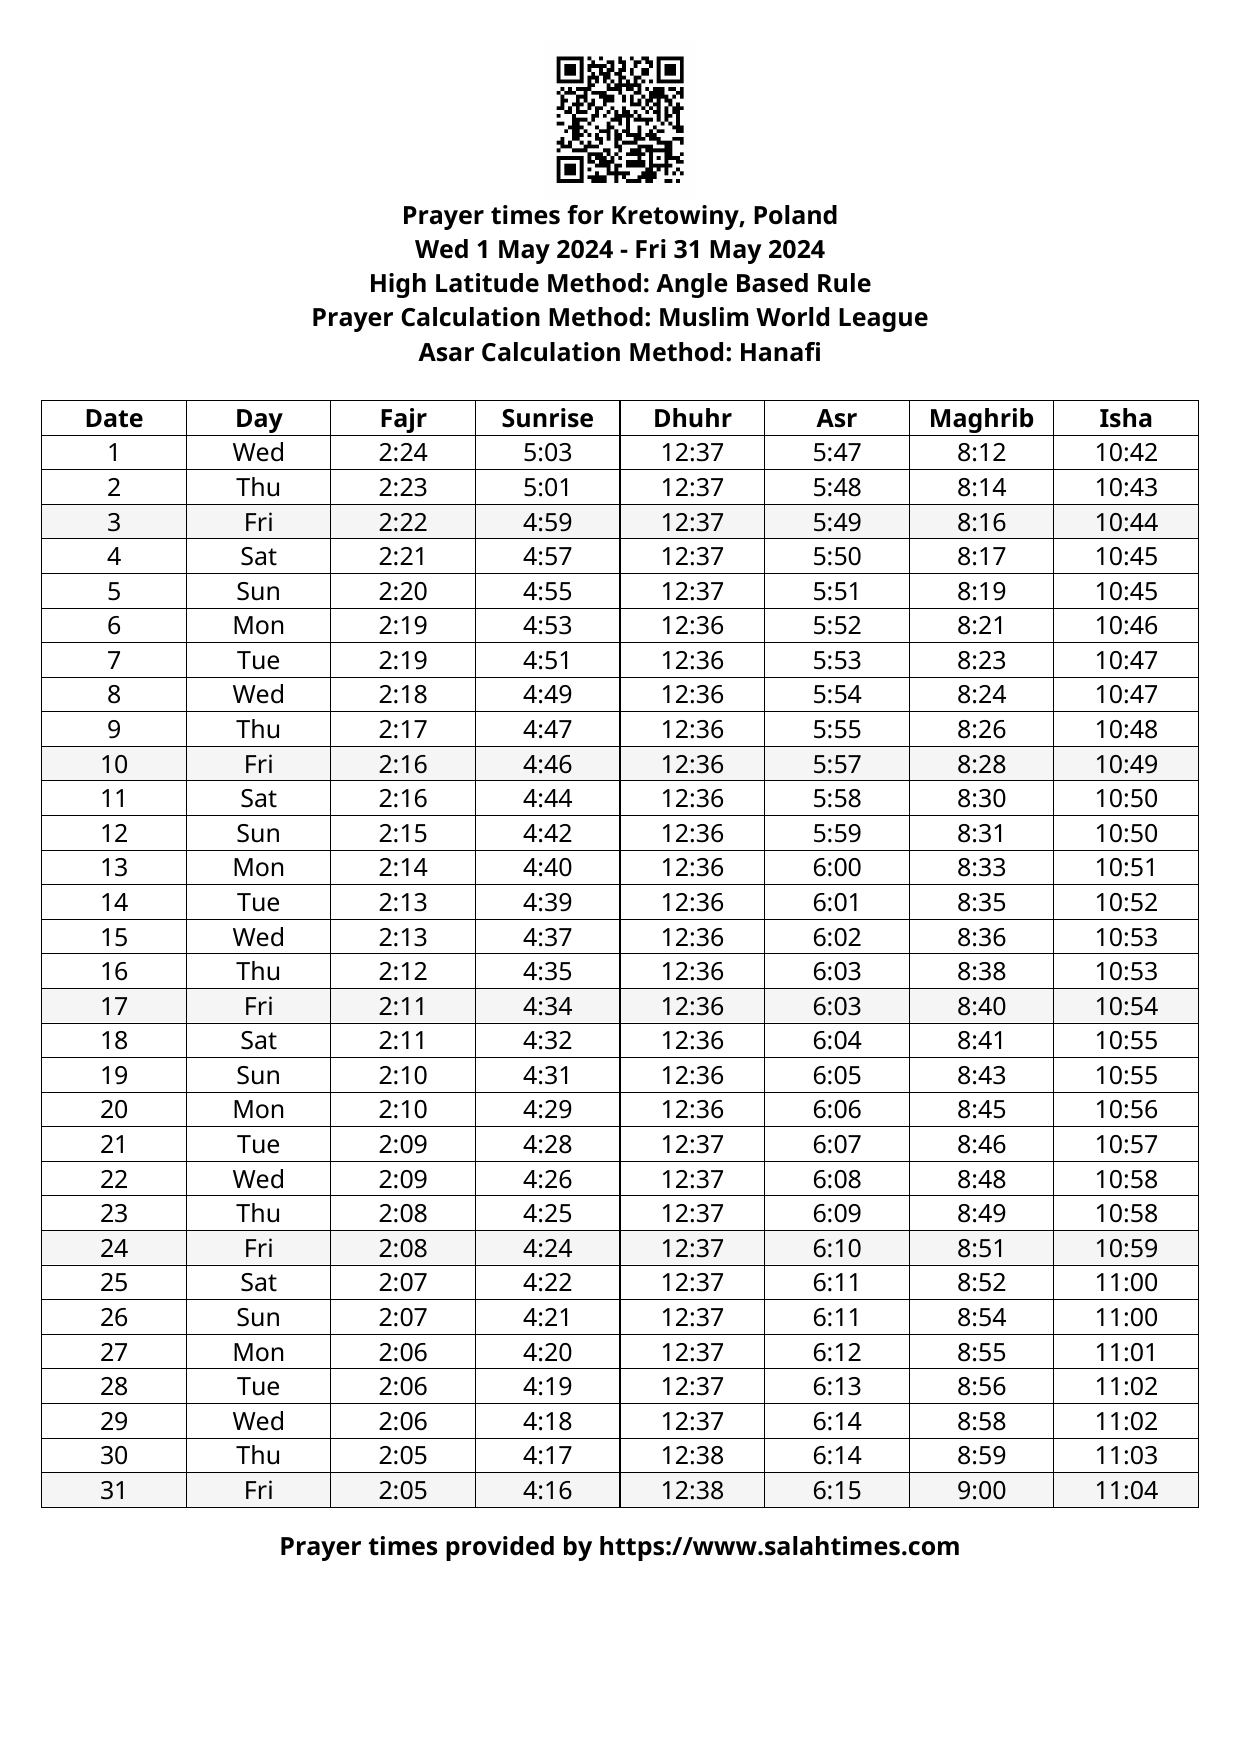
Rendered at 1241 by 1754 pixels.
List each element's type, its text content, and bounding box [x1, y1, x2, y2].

table_cell 10:56 [1054, 1093, 1198, 1126]
table_cell 10:59 [1054, 1231, 1198, 1264]
table_cell 10:45 [1054, 539, 1198, 573]
table_cell 12:36 [621, 989, 764, 1022]
table_cell 6:00 [765, 851, 909, 884]
table_cell Thu [187, 712, 330, 746]
table_cell 10:55 [1054, 1024, 1198, 1057]
table_cell 8:17 [910, 539, 1053, 573]
table_cell 4:35 [476, 954, 619, 988]
table_cell 10:45 [1054, 574, 1198, 607]
table_cell 10:48 [1054, 712, 1198, 746]
table_cell 11:00 [1054, 1266, 1198, 1299]
table_cell 12:37 [621, 1335, 764, 1368]
table_cell 6:01 [765, 885, 909, 919]
table_cell 10 [42, 747, 186, 780]
table_cell Wed [187, 678, 330, 711]
table_cell 6:06 [765, 1093, 909, 1126]
table_cell 8:36 [910, 920, 1053, 953]
table_cell 4:46 [476, 747, 619, 780]
table_cell 8:35 [910, 885, 1053, 919]
table_cell Thu [187, 1196, 330, 1230]
table_header Date [42, 401, 186, 434]
table_cell Tue [187, 1369, 330, 1403]
table_cell 5:57 [765, 747, 909, 780]
table_cell 6:02 [765, 920, 909, 953]
table_cell 10:47 [1054, 678, 1198, 711]
table_header Sunrise [476, 401, 619, 434]
table_cell 12:37 [621, 1266, 764, 1299]
table_cell 3 [42, 505, 186, 538]
table_cell 28 [42, 1369, 186, 1403]
table_cell 8:33 [910, 851, 1053, 884]
table_cell 12:36 [621, 781, 764, 815]
table_cell 6:12 [765, 1335, 909, 1368]
table_cell 10:58 [1054, 1162, 1198, 1195]
table_cell 2:05 [331, 1473, 475, 1507]
table_cell 6:04 [765, 1024, 909, 1057]
table_cell 2:13 [331, 920, 475, 953]
table_cell 12:37 [621, 539, 764, 573]
table_cell 6:11 [765, 1300, 909, 1334]
table_cell 12:37 [621, 1231, 764, 1264]
table_cell 10:46 [1054, 609, 1198, 642]
table_cell 12:36 [621, 747, 764, 780]
table_cell 25 [42, 1266, 186, 1299]
table_cell 19 [42, 1058, 186, 1092]
table_cell 5:53 [765, 643, 909, 677]
table_cell 5:49 [765, 505, 909, 538]
table_cell 11:00 [1054, 1300, 1198, 1334]
table_cell 8:58 [910, 1404, 1053, 1437]
table_cell 8:54 [910, 1300, 1053, 1334]
table_cell Thu [187, 954, 330, 988]
table_cell 10:50 [1054, 816, 1198, 849]
table_cell 4:53 [476, 609, 619, 642]
table_cell 2:06 [331, 1335, 475, 1368]
table_cell Wed [187, 1162, 330, 1195]
table_cell 12:37 [621, 470, 764, 504]
table_cell 10:52 [1054, 885, 1198, 919]
table_cell 12:38 [621, 1439, 764, 1472]
table_cell 10:54 [1054, 989, 1198, 1022]
table_cell Tue [187, 643, 330, 677]
table_cell 4:59 [476, 505, 619, 538]
table_cell 2:14 [331, 851, 475, 884]
table_cell 2:10 [331, 1093, 475, 1126]
table_cell 2:08 [331, 1196, 475, 1230]
table_cell 2:06 [331, 1369, 475, 1403]
table_cell 12:37 [621, 574, 764, 607]
table_cell 8:41 [910, 1024, 1053, 1057]
table_cell 1 [42, 436, 186, 469]
table_cell 30 [42, 1439, 186, 1472]
table_cell 4:55 [476, 574, 619, 607]
table_cell 2:07 [331, 1300, 475, 1334]
table_cell 21 [42, 1127, 186, 1161]
table_cell 5:52 [765, 609, 909, 642]
table_cell 16 [42, 954, 186, 988]
table_cell 12:37 [621, 1162, 764, 1195]
table_cell Wed [187, 436, 330, 469]
table_cell 2 [42, 470, 186, 504]
table_cell 4:26 [476, 1162, 619, 1195]
table_cell 12:36 [621, 643, 764, 677]
table_cell Sat [187, 1266, 330, 1299]
table_cell 5:58 [765, 781, 909, 815]
table_header Maghrib [910, 401, 1053, 434]
table_cell 10:47 [1054, 643, 1198, 677]
table_cell 2:23 [331, 470, 475, 504]
table_cell Fri [187, 1231, 330, 1264]
table_cell 17 [42, 989, 186, 1022]
table_cell 8:59 [910, 1439, 1053, 1472]
table_cell 4:20 [476, 1335, 619, 1368]
table_cell 2:19 [331, 609, 475, 642]
table_cell 9:00 [910, 1473, 1053, 1507]
table_cell Sat [187, 781, 330, 815]
table_cell 4:18 [476, 1404, 619, 1437]
table_cell 24 [42, 1231, 186, 1264]
table_cell 8:55 [910, 1335, 1053, 1368]
table_cell 12:36 [621, 1058, 764, 1092]
table_cell 2:13 [331, 885, 475, 919]
table_cell 8:40 [910, 989, 1053, 1022]
table_cell 8:24 [910, 678, 1053, 711]
table_cell 12:37 [621, 1369, 764, 1403]
table_cell Sat [187, 1024, 330, 1057]
table_cell Sun [187, 1058, 330, 1092]
table_cell 5:47 [765, 436, 909, 469]
table_header Asr [765, 401, 909, 434]
table_cell 6:15 [765, 1473, 909, 1507]
table_cell 10:50 [1054, 781, 1198, 815]
table_cell Mon [187, 851, 330, 884]
table_cell 8:19 [910, 574, 1053, 607]
table_cell 11:04 [1054, 1473, 1198, 1507]
table_cell 10:53 [1054, 954, 1198, 988]
table_cell 4:39 [476, 885, 619, 919]
table_cell 12:36 [621, 954, 764, 988]
table_cell 6:10 [765, 1231, 909, 1264]
table_cell 12:38 [621, 1473, 764, 1507]
table_cell 12:36 [621, 712, 764, 746]
table_cell 4:44 [476, 781, 619, 815]
table_cell 6:13 [765, 1369, 909, 1403]
table_cell 8:49 [910, 1196, 1053, 1230]
table_cell Tue [187, 885, 330, 919]
table_cell 12:37 [621, 436, 764, 469]
table_cell 12:37 [621, 1127, 764, 1161]
table_cell 8:26 [910, 712, 1053, 746]
text Prayer times for Kretowiny, Poland [42, 198, 1198, 232]
table_cell 12:37 [621, 1196, 764, 1230]
table_cell 6:14 [765, 1404, 909, 1437]
picture [542, 41, 699, 198]
table_cell 8:56 [910, 1369, 1053, 1403]
table_header Fajr [331, 401, 475, 434]
table_cell 12 [42, 816, 186, 849]
table_cell 13 [42, 851, 186, 884]
table_cell Thu [187, 1439, 330, 1472]
table_cell 10:43 [1054, 470, 1198, 504]
table_cell 4:51 [476, 643, 619, 677]
table_cell 6:07 [765, 1127, 909, 1161]
table_cell 2:11 [331, 989, 475, 1022]
table_cell Sat [187, 539, 330, 573]
table_cell 26 [42, 1300, 186, 1334]
table_cell 12:36 [621, 1024, 764, 1057]
table_cell 5:03 [476, 436, 619, 469]
table_cell 2:20 [331, 574, 475, 607]
table_cell 8:14 [910, 470, 1053, 504]
table_cell 22 [42, 1162, 186, 1195]
table_cell 12:36 [621, 885, 764, 919]
table_cell 12:36 [621, 851, 764, 884]
table_cell 11:02 [1054, 1404, 1198, 1437]
table_cell 23 [42, 1196, 186, 1230]
table_cell Wed [187, 920, 330, 953]
table_cell Wed [187, 1404, 330, 1437]
table_cell 4:22 [476, 1266, 619, 1299]
table_cell Thu [187, 470, 330, 504]
table_cell 12:37 [621, 1404, 764, 1437]
table_cell 6:08 [765, 1162, 909, 1195]
table_cell 12:36 [621, 609, 764, 642]
table_cell 4:57 [476, 539, 619, 573]
table_cell Fri [187, 747, 330, 780]
table_cell 2:10 [331, 1058, 475, 1092]
table_cell 2:16 [331, 747, 475, 780]
table_cell 10:51 [1054, 851, 1198, 884]
table_cell 4:29 [476, 1093, 619, 1126]
table_cell 2:06 [331, 1404, 475, 1437]
table_cell 4:16 [476, 1473, 619, 1507]
table_cell 2:09 [331, 1162, 475, 1195]
table_cell 2:15 [331, 816, 475, 849]
text Prayer Calculation Method: Muslim World League [42, 300, 1198, 334]
table_cell 6:11 [765, 1266, 909, 1299]
table_cell 29 [42, 1404, 186, 1437]
table_cell 4:31 [476, 1058, 619, 1092]
table_cell 4:42 [476, 816, 619, 849]
table_cell 12:36 [621, 678, 764, 711]
table_cell 2:16 [331, 781, 475, 815]
text High Latitude Method: Angle Based Rule [42, 266, 1198, 300]
table_cell 2:22 [331, 505, 475, 538]
table_cell Sun [187, 816, 330, 849]
table_cell 8:48 [910, 1162, 1053, 1195]
table_cell 10:44 [1054, 505, 1198, 538]
table_cell 10:49 [1054, 747, 1198, 780]
table_cell 5:54 [765, 678, 909, 711]
table_cell Sun [187, 574, 330, 607]
table_cell 8:46 [910, 1127, 1053, 1161]
text Wed 1 May 2024 - Fri 31 May 2024 [42, 232, 1198, 266]
table_cell 8:45 [910, 1093, 1053, 1126]
table_cell 4:19 [476, 1369, 619, 1403]
table_cell 6 [42, 609, 186, 642]
table_cell 4 [42, 539, 186, 573]
table_cell 4:40 [476, 851, 619, 884]
table_cell 10:55 [1054, 1058, 1198, 1092]
table_cell 12:36 [621, 920, 764, 953]
table_cell 4:37 [476, 920, 619, 953]
table_cell 15 [42, 920, 186, 953]
table_cell 2:12 [331, 954, 475, 988]
table_cell 4:21 [476, 1300, 619, 1334]
table_cell 11 [42, 781, 186, 815]
table_cell 20 [42, 1093, 186, 1126]
table_cell Mon [187, 609, 330, 642]
table_header Dhuhr [621, 401, 764, 434]
table_cell 4:32 [476, 1024, 619, 1057]
table_cell 6:03 [765, 954, 909, 988]
table_cell 8:43 [910, 1058, 1053, 1092]
table_cell 12:36 [621, 1093, 764, 1126]
table_cell 8:30 [910, 781, 1053, 815]
table_cell 8:23 [910, 643, 1053, 677]
table_cell 2:07 [331, 1266, 475, 1299]
table_cell 5:50 [765, 539, 909, 573]
table_cell 11:01 [1054, 1335, 1198, 1368]
table_cell 12:37 [621, 505, 764, 538]
table_cell 5:55 [765, 712, 909, 746]
table_cell Tue [187, 1127, 330, 1161]
table_cell 11:02 [1054, 1369, 1198, 1403]
table_cell 2:24 [331, 436, 475, 469]
table_cell 7 [42, 643, 186, 677]
table_cell 8:51 [910, 1231, 1053, 1264]
table_cell 2:17 [331, 712, 475, 746]
table_cell 5:59 [765, 816, 909, 849]
table_cell 8:52 [910, 1266, 1053, 1299]
table_cell 2:08 [331, 1231, 475, 1264]
table_cell 4:28 [476, 1127, 619, 1161]
table_cell Mon [187, 1335, 330, 1368]
table_cell 4:24 [476, 1231, 619, 1264]
table_cell 8:31 [910, 816, 1053, 849]
table_cell Mon [187, 1093, 330, 1126]
table_cell 18 [42, 1024, 186, 1057]
table_cell 14 [42, 885, 186, 919]
table_cell 12:36 [621, 816, 764, 849]
table_cell 31 [42, 1473, 186, 1507]
table_cell 4:34 [476, 989, 619, 1022]
table_cell 10:42 [1054, 436, 1198, 469]
table_cell Fri [187, 989, 330, 1022]
text Asar Calculation Method: Hanafi [42, 334, 1198, 368]
table_cell 2:21 [331, 539, 475, 573]
table_cell 5:01 [476, 470, 619, 504]
table_cell 8:12 [910, 436, 1053, 469]
table_cell 6:09 [765, 1196, 909, 1230]
table_cell 12:37 [621, 1300, 764, 1334]
table_cell 5:48 [765, 470, 909, 504]
table_cell 4:17 [476, 1439, 619, 1472]
table_cell 2:19 [331, 643, 475, 677]
table_cell Fri [187, 505, 330, 538]
table_cell 8:21 [910, 609, 1053, 642]
table_cell 2:18 [331, 678, 475, 711]
table_cell 2:05 [331, 1439, 475, 1472]
table_cell 2:11 [331, 1024, 475, 1057]
table_cell 9 [42, 712, 186, 746]
table_cell 8:16 [910, 505, 1053, 538]
text Prayer times provided by https://www.salahtimes.com [42, 1528, 1198, 1563]
table_cell 5 [42, 574, 186, 607]
table_cell 2:09 [331, 1127, 475, 1161]
table_cell 6:05 [765, 1058, 909, 1092]
table_cell 10:57 [1054, 1127, 1198, 1161]
table_cell 6:14 [765, 1439, 909, 1472]
table_header Isha [1054, 401, 1198, 434]
table_cell 4:47 [476, 712, 619, 746]
table_header Day [187, 401, 330, 434]
table_cell 8 [42, 678, 186, 711]
table_cell 8:38 [910, 954, 1053, 988]
table_cell 6:03 [765, 989, 909, 1022]
table_cell 10:53 [1054, 920, 1198, 953]
table_cell 11:03 [1054, 1439, 1198, 1472]
table_cell 5:51 [765, 574, 909, 607]
table_cell 27 [42, 1335, 186, 1368]
table_cell 10:58 [1054, 1196, 1198, 1230]
table_cell Sun [187, 1300, 330, 1334]
table_cell Fri [187, 1473, 330, 1507]
table_cell 8:28 [910, 747, 1053, 780]
table_cell 4:49 [476, 678, 619, 711]
table_cell 4:25 [476, 1196, 619, 1230]
